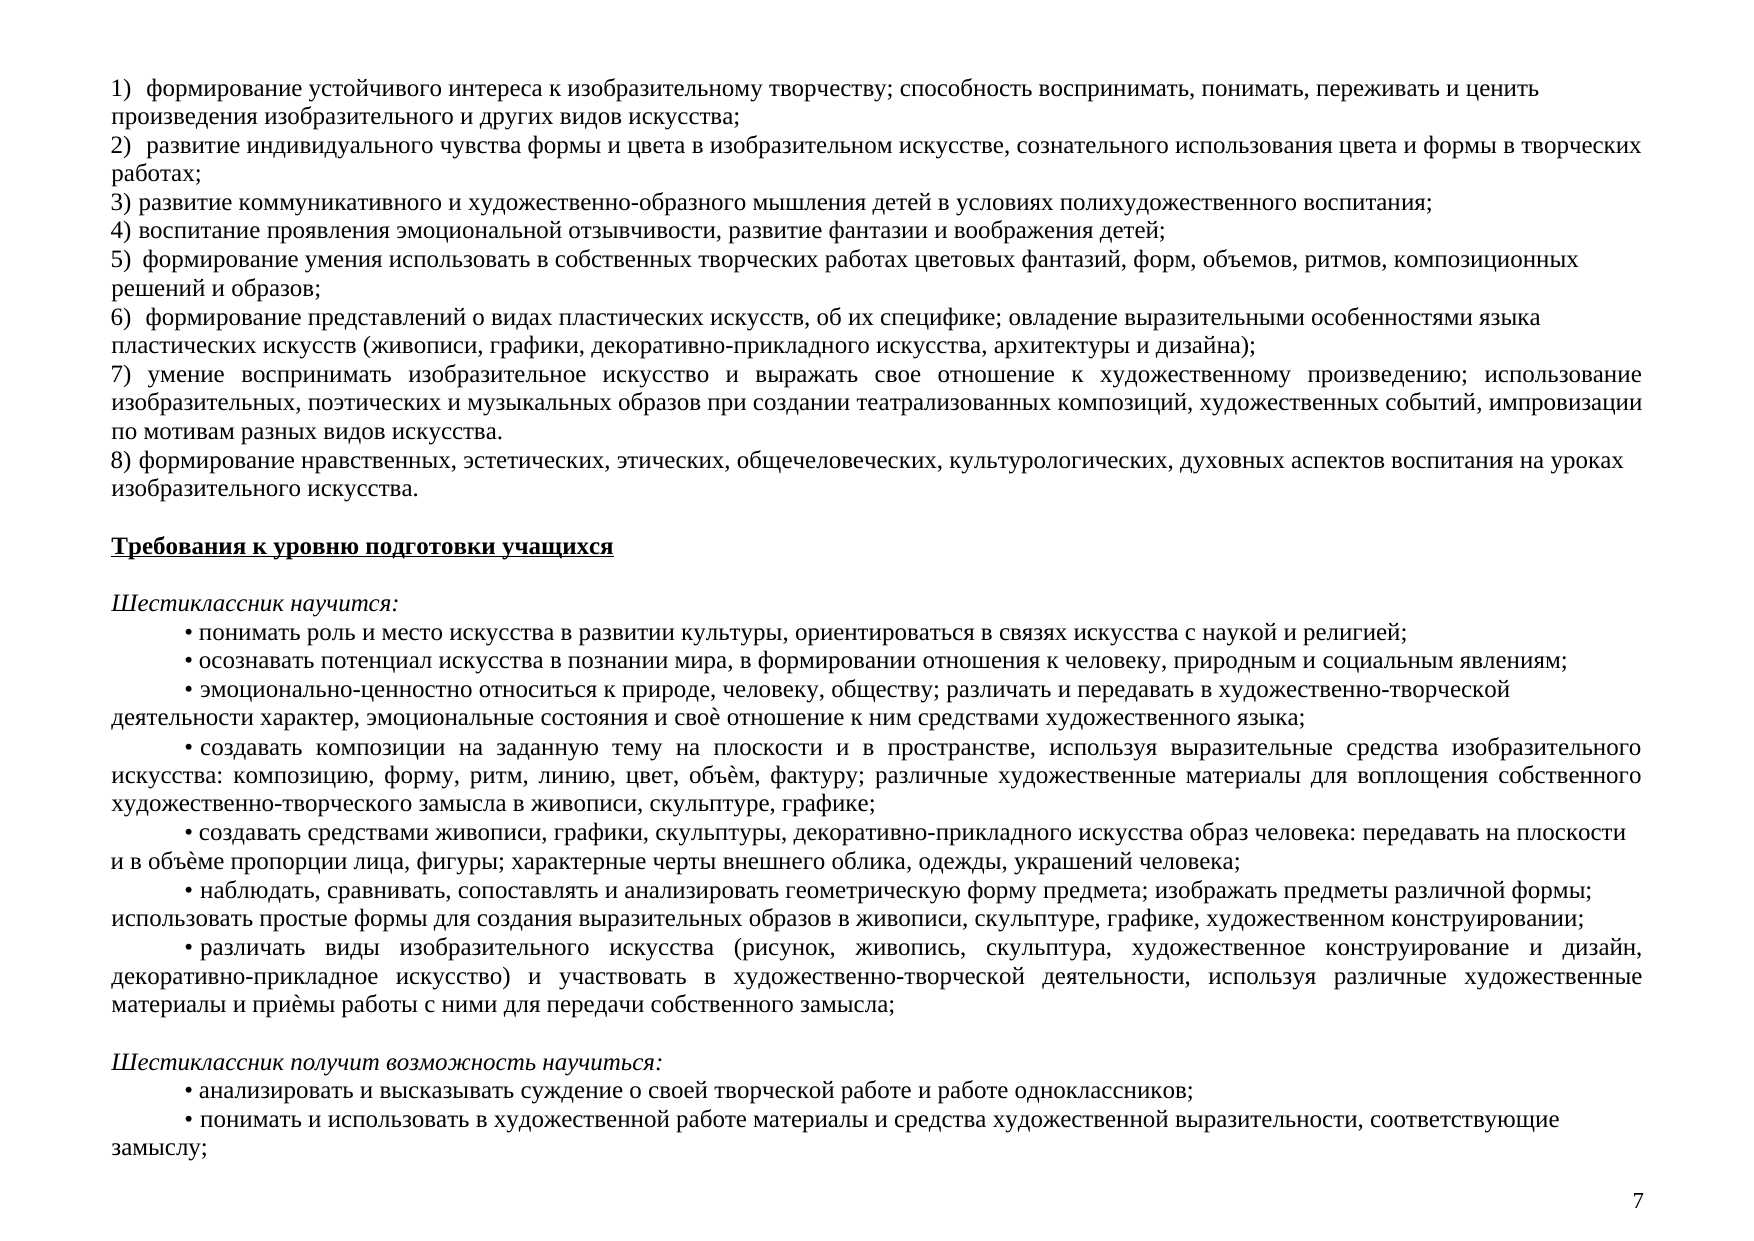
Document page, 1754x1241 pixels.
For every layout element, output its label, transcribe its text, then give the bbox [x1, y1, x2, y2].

list развитие коммуникативного и художественно-образного мышления детей в условиях полихудожественного воспитания; [110, 187, 1644, 216]
list эмоционально-ценностно относиться к природе, человеку, обществу; различать и передавать в художественно-творческой деятельности характер, эмоциональные состояния и своѐ отношение к ним средствами художественного языка; [111, 676, 1644, 731]
text Шестиклассник получит возможность научиться: [111, 1047, 1644, 1075]
list анализировать и высказывать суждение о своей творческой работе и работе одноклассников; [184, 1075, 1644, 1104]
list формирование умения использовать в собственных творческих работах цветовых фантазий, форм, объемов, ритмов, композиционных решений и образов; [110, 246, 1644, 301]
list формирование нравственных, эстетических, этических, общечеловеческих, культурологических, духовных аспектов воспитания на уроках изобразительного искусства. [110, 446, 1644, 502]
list умение воспринимать изобразительное искусство и выражать свое отношение к художественному произведению; использование изобразительных, поэтических и музыкальных образов при создании театрализованных композиций, художественных событий, импровизации по мотивам разных видов искусства. [110, 360, 1644, 444]
list развитие индивидуального чувства формы и цвета в изобразительном искусстве, сознательного использования цвета и формы в творческих работах; [110, 131, 1644, 187]
list наблюдать, сравнивать, сопоставлять и анализировать геометрическую форму предмета; изображать предметы различной формы; использовать простые формы для создания выразительных образов в живописи, скульптуре, графике, художественном конструировании; [111, 876, 1644, 932]
list воспитание проявления эмоциональной отзывчивости, развитие фантазии и воображения детей; [110, 216, 1644, 244]
text Требования к уровню подготовки учащихся [111, 531, 1644, 560]
list создавать средствами живописи, графики, скульптуры, декоративно-прикладного искусства образ человека: передавать на плоскости [184, 817, 1644, 846]
list формирование устойчивого интереса к изобразительному творчеству; способность воспринимать, понимать, переживать и ценить произведения изобразительного и других видов искусства; [110, 74, 1644, 129]
list понимать роль и место искусства в развитии культуры, ориентироваться в связях искусства с наукой и религией; [184, 617, 1644, 646]
list понимать и использовать в художественной работе материалы и средства художественной выразительности, соответствующие замыслу; [111, 1105, 1644, 1161]
list в объѐме пропорции лица, фигуры; характерные черты внешнего облика, одежды, украшений человека; [110, 846, 1644, 875]
text Шестиклассник научится: [111, 588, 1644, 617]
list формирование представлений о видах пластических искусств, об их специфике; овладение выразительными особенностями языка пластических искусств (живописи, графики, декоративно-прикладного искусства, архитектуры и дизайна); [110, 303, 1644, 358]
list создавать композиции на заданную тему на плоскости и в пространстве, используя выразительные средства изобразительного искусства: композицию, форму, ритм, линию, цвет, объѐм, фактуру; различные художественные материалы для воплощения собственного художественно-творческого замысла в живописи, скульптуре, графике; [111, 733, 1644, 817]
list осознавать потенциал искусства в познании мира, в формировании отношения к человеку, природным и социальным явлениям; [184, 646, 1644, 674]
list различать виды изобразительного искусства (рисунок, живопись, скульптура, художественное конструирование и дизайн, декоративно-прикладное искусство) и участвовать в художественно-творческой деятельности, используя различные художественные материалы и приѐмы работы с ними для передачи собственного замысла; [111, 933, 1644, 1018]
